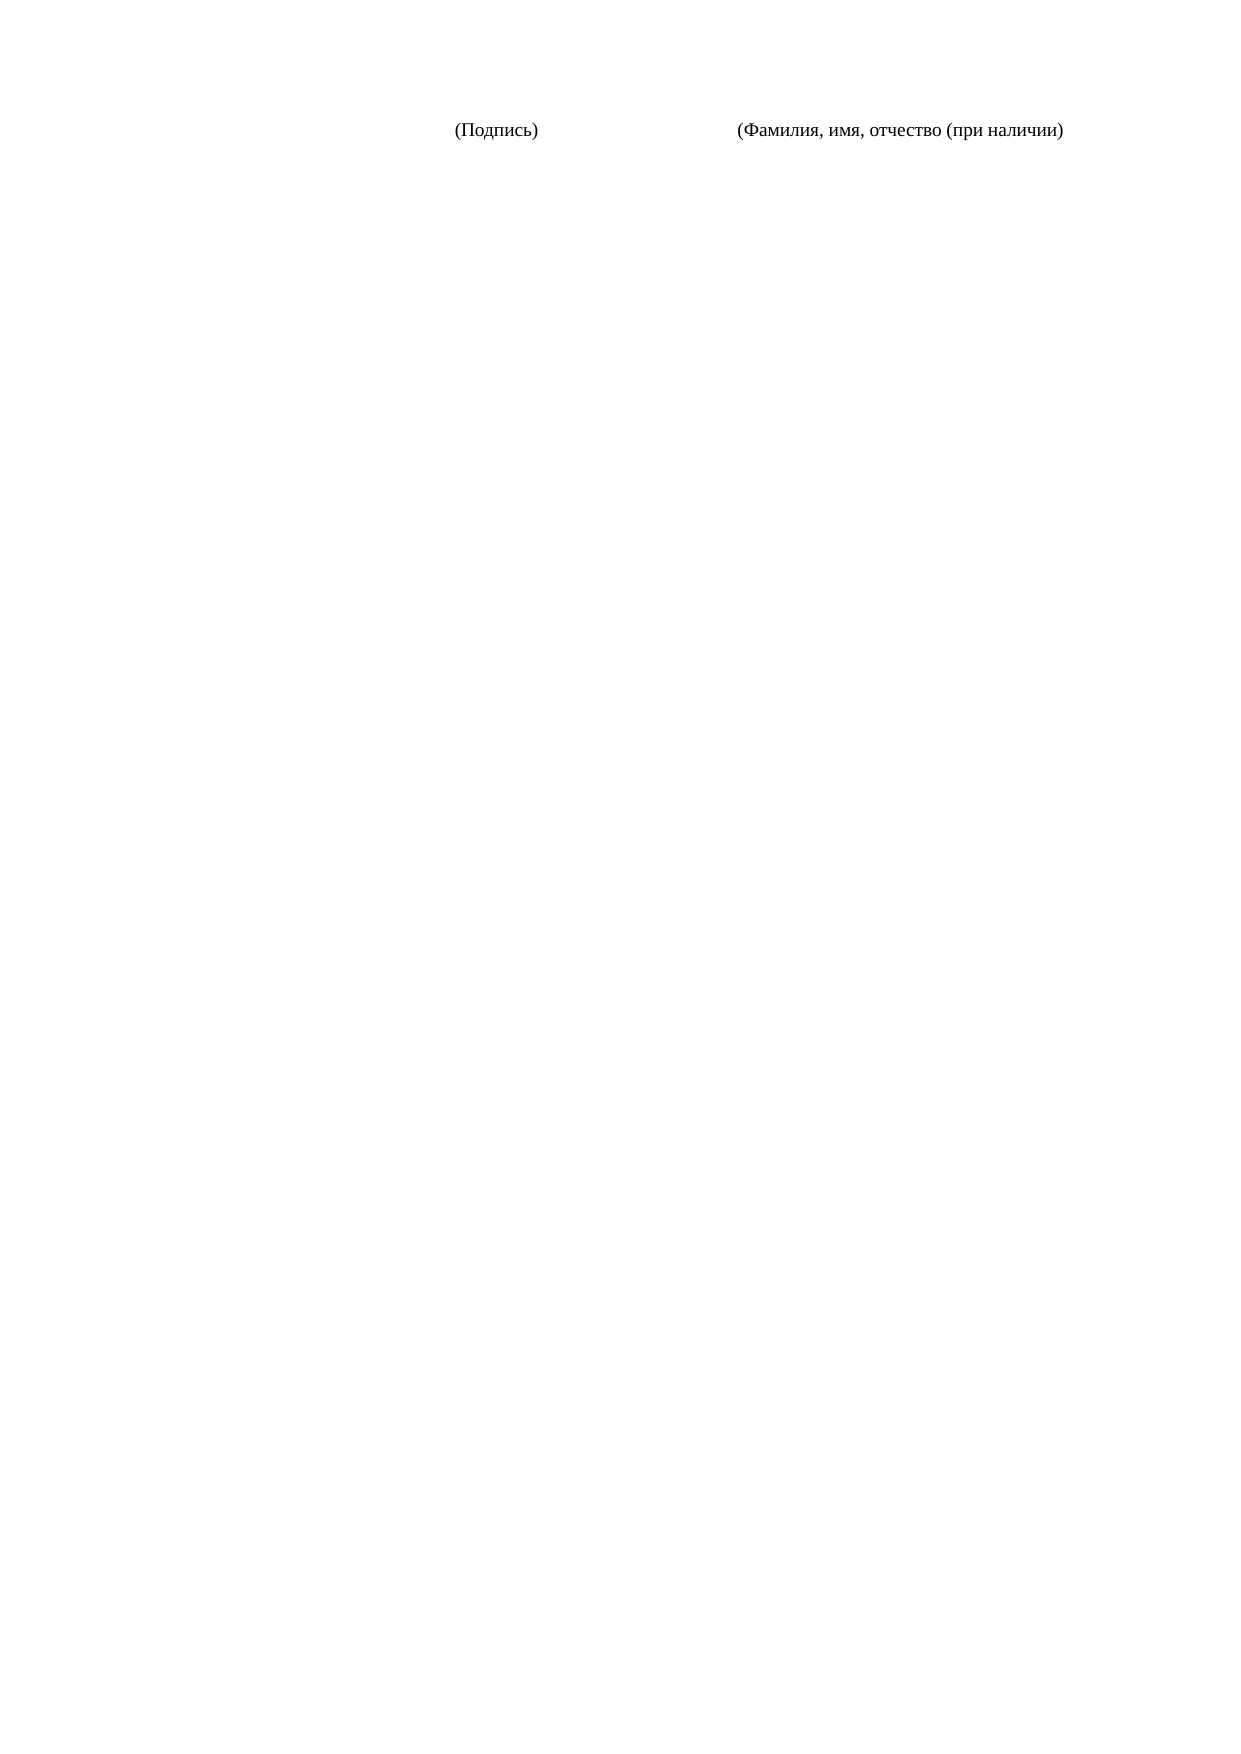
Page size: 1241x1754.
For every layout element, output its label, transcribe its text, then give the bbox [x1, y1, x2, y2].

text (Подпись) (Фамилия, имя, отчество (при наличии) [118, 118, 1122, 156]
